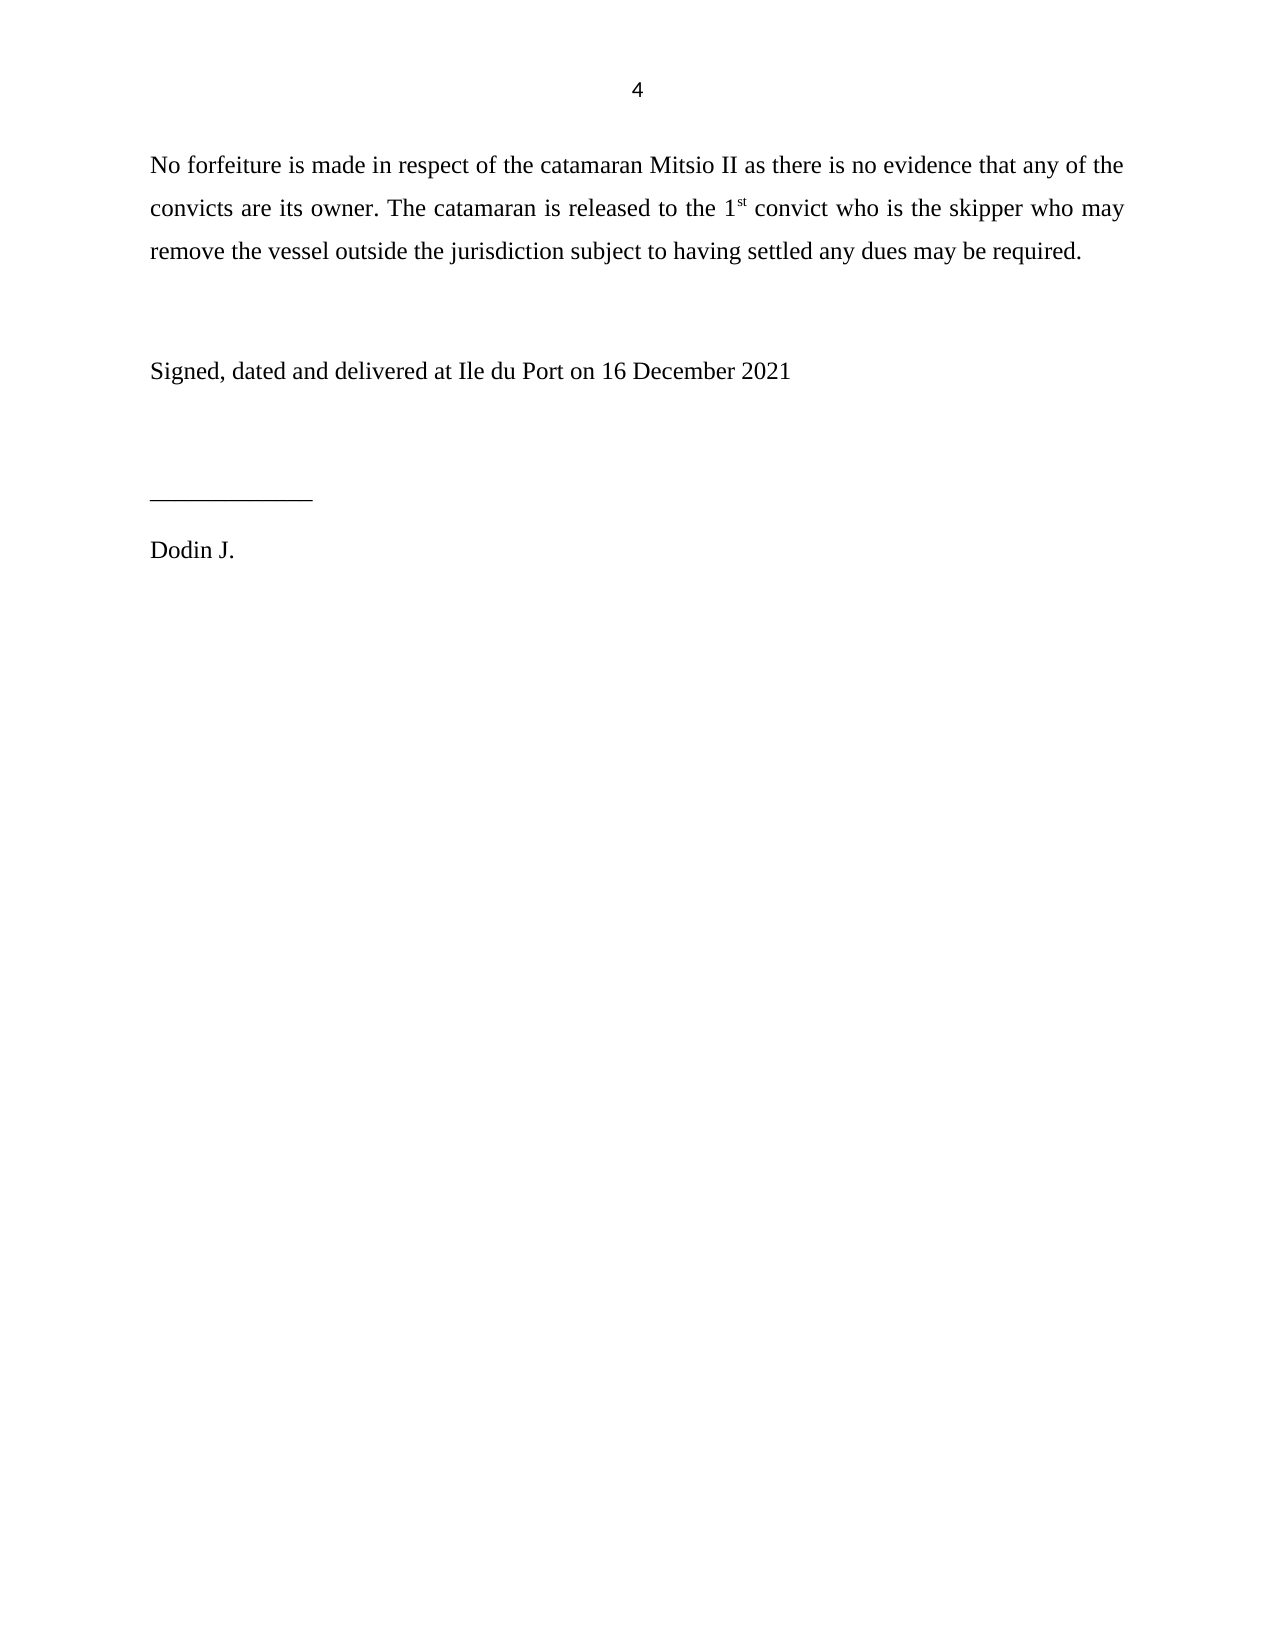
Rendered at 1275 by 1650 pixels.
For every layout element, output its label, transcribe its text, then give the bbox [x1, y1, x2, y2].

text _____________ [150, 475, 1125, 504]
text Signed, dated and delivered at Ile du Port on 16 December 2021 [150, 356, 1125, 384]
text Dodin J. [150, 535, 1125, 564]
text No forfeiture is made in respect of the catamaran Mitsio II as there is no evidence that any of the convicts are its owner. The catamaran is released to the 1st convict who is the skipper who may remove the vessel outside the jurisdiction subject to having settled any dues may be required. [150, 150, 1125, 265]
